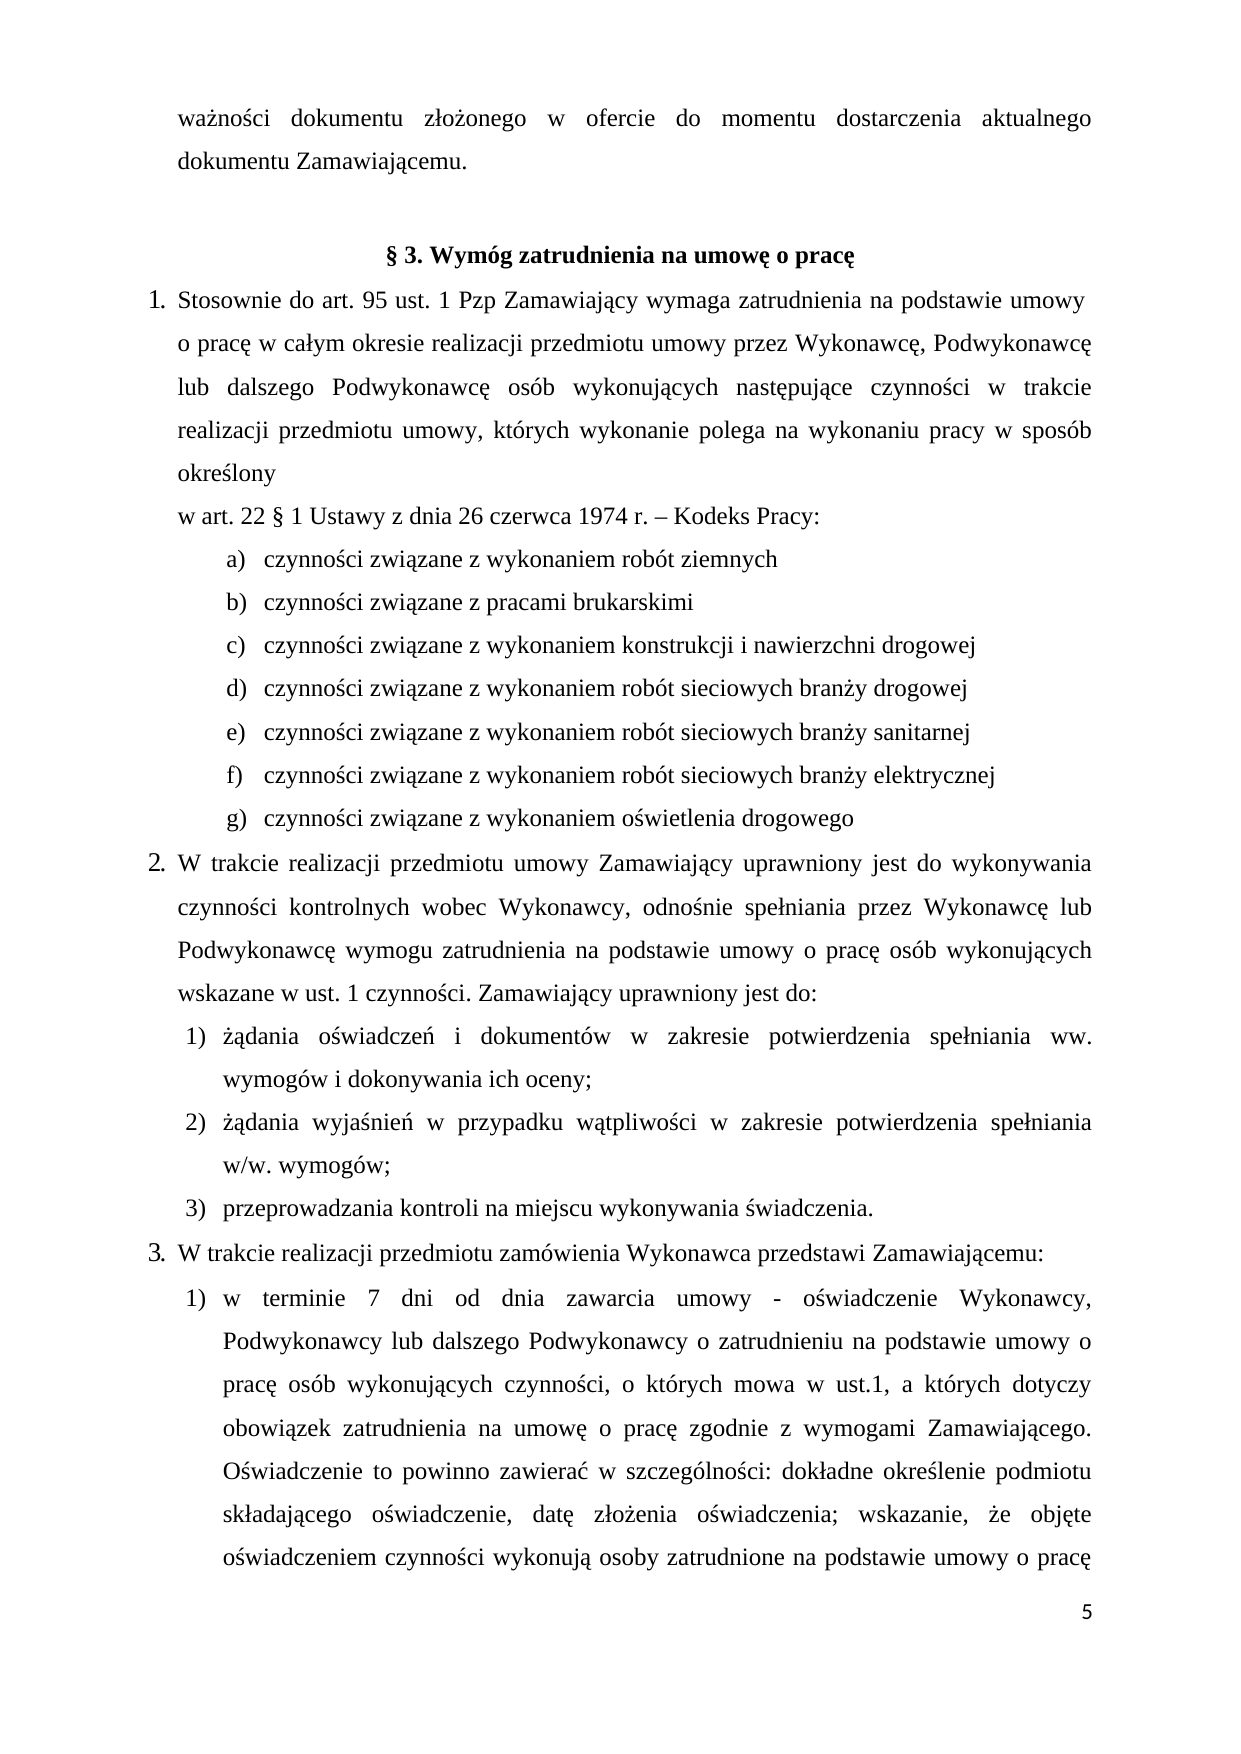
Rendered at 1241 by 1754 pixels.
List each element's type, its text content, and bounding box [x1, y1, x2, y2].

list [185, 1283, 1092, 1571]
list żądania oświadczeń i dokumentów w zakresie potwierdzenia spełniania ww. wymogów i dokonywania ich oceny; [185, 1021, 1092, 1093]
list żądania wyjaśnień w przypadku wątpliwości w zakresie potwierdzenia spełniania w/w. wymogów; [185, 1107, 1092, 1179]
list czynności związane z wykonaniem robót ziemnych [226, 544, 1092, 573]
list czynności związane z wykonaniem robót sieciowych branży elektrycznej [226, 760, 1092, 788]
list czynności związane z wykonaniem oświetlenia drogowego [226, 803, 1092, 832]
list przeprowadzania kontroli na miejscu wykonywania świadczenia. [185, 1193, 1092, 1222]
list czynności związane z wykonaniem robót sieciowych branży drogowej [226, 673, 1092, 702]
list czynności związane z pracami brukarskimi [226, 587, 1092, 616]
list czynności związane z wykonaniem robót sieciowych branży sanitarnej [226, 717, 1092, 745]
text § 3. Wymóg zatrudnienia na umowę o pracę [148, 240, 1092, 269]
list Stosownie do art. 95 ust. 1 Pzp Zamawiający wymaga zatrudnienia na podstawie umowy o pracę w całym okresie realizacji przedmiotu umowy przez Wykonawcę, Podwykonawcę lub dalszego Podwykonawcę osób wykonujących następujące czynności w trakcie realizacji przedmiotu umowy, których wykonanie polega na wykonaniu pracy w sposób określony w art. 22 § 1 Ustawy z dnia 26 czerwca 1974 r. – Kodeks Pracy: [148, 283, 1092, 530]
list W trakcie realizacji przedmiotu zamówienia Wykonawca przedstawi Zamawiającemu: [148, 1237, 1092, 1268]
list W trakcie realizacji przedmiotu umowy Zamawiający uprawniony jest do wykonywania czynności kontrolnych wobec Wykonawcy, odnośnie spełniania przez Wykonawcę lub Podwykonawcę wymogu zatrudnienia na podstawie umowy o pracę osób wykonujących wskazane w ust. 1 czynności. Zamawiający uprawniony jest do: [148, 846, 1092, 1007]
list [148, 103, 1092, 175]
list czynności związane z wykonaniem konstrukcji i nawierzchni drogowej [226, 630, 1092, 659]
